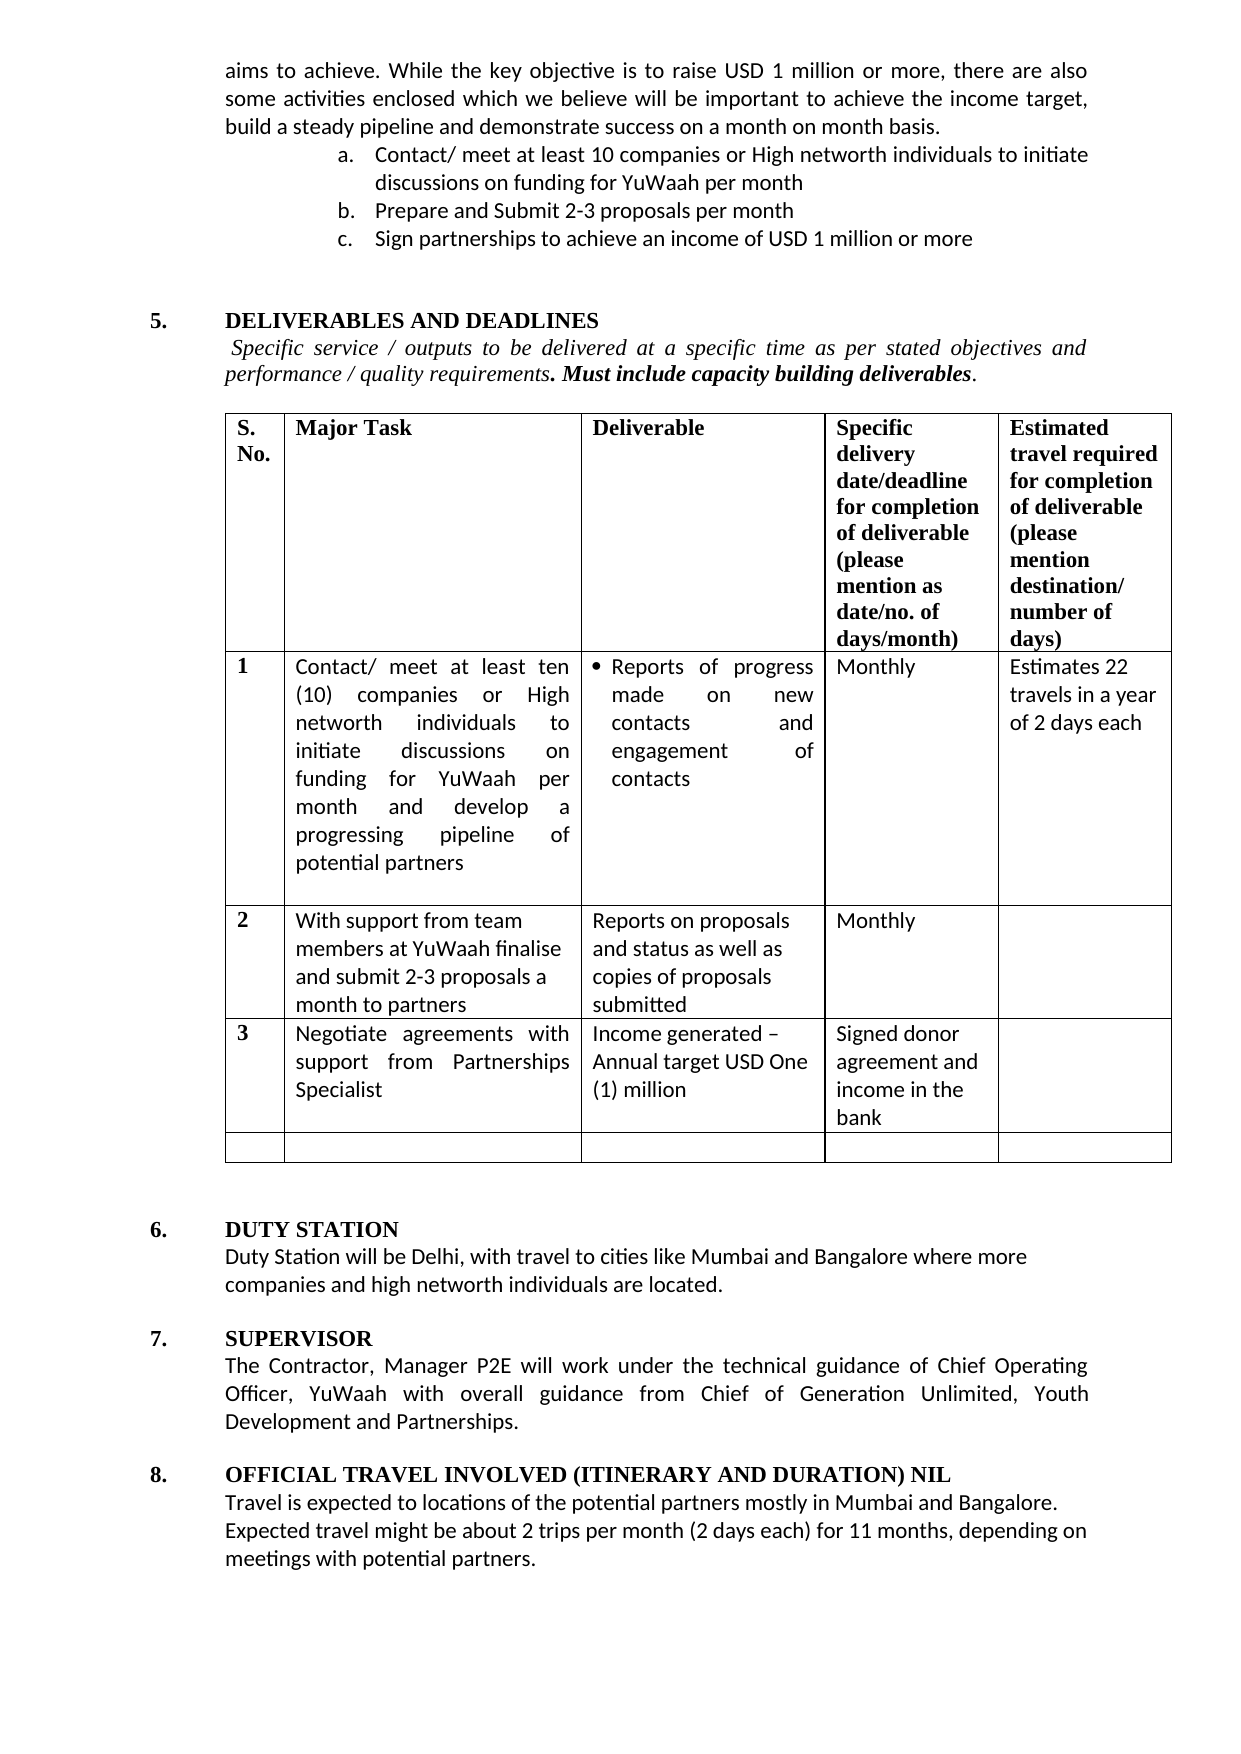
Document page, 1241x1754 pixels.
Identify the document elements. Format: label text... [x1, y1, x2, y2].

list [225, 56, 1090, 140]
table_cell Income generated – Annual target USD One (1) million [582, 1019, 824, 1132]
list Sign partnerships to achieve an income of USD 1 million or more [337, 224, 1090, 252]
text Specific service / outputs to be delivered at a specific time as per stated objectives and performance / quality requirements. Must include capacity building deliverables. [225, 334, 1090, 387]
table_cell Negotiate agreements with support from Partnerships Specialist [285, 1019, 581, 1132]
table_cell [999, 1133, 1171, 1162]
table_cell Signed donor agreement and income in the bank [826, 1019, 998, 1132]
text The Contractor, Manager P2E will work under the technical guidance of Chief Operating Officer, YuWaah with overall guidance from Chief of Generation Unlimited, Youth Development and Partnerships. [225, 1351, 1090, 1435]
list Contact/ meet at least 10 companies or High networth individuals to initiate discussions on funding for YuWaah per month [337, 140, 1090, 196]
table_cell [999, 1019, 1171, 1132]
table_cell [826, 1133, 998, 1162]
text Travel is expected to locations of the potential partners mostly in Mumbai and Bangalore. Expected travel might be about 2 trips per month (2 days each) for 11 months, depending on meetings with potential partners. [225, 1488, 1090, 1572]
text Duty Station will be Delhi, with travel to cities like Mumbai and Bangalore where more companies and high networth individuals are located. [225, 1242, 1090, 1298]
table_cell [999, 906, 1171, 1018]
table_header Specific delivery date/deadline for completion of deliverable (please mention as date/no. of days/month) [826, 414, 998, 651]
table_cell Estimates 22 travels in a year of 2 days each [999, 652, 1171, 905]
table_cell Monthly [826, 906, 998, 1018]
list Prepare and Submit 2-3 proposals per month [337, 196, 1090, 224]
table_header Estimated travel required for completion of deliverable (please mention destination/ number of days) [999, 414, 1171, 651]
table_header Major Task [285, 414, 581, 651]
table_cell 2 [226, 906, 284, 1018]
text 7. SUPERVISOR [150, 1325, 1090, 1351]
table_cell Reports of progress made on new contacts and engagement of contacts [582, 652, 824, 905]
table_cell Monthly [826, 652, 998, 905]
table_cell Contact/ meet at least ten (10) companies or High networth individuals to initiate discussions on funding for YuWaah per month and develop a progressing pipeline of potential partners [285, 652, 581, 905]
table_cell [285, 1133, 581, 1162]
table_header Deliverable [582, 414, 824, 651]
table_cell 3 [226, 1019, 284, 1132]
table_cell Reports on proposals and status as well as copies of proposals submitted [582, 906, 824, 1018]
text 8. OFFICIAL TRAVEL INVOLVED (ITINERARY AND DURATION) NIL [150, 1461, 1090, 1488]
text 6. DUTY STATION [150, 1216, 1090, 1242]
table_cell [582, 1133, 824, 1162]
table_header S. No. [226, 414, 284, 651]
table_cell 1 [226, 652, 284, 905]
table_cell With support from team members at YuWaah finalise and submit 2-3 proposals a month to partners [285, 906, 581, 1018]
table_cell [226, 1133, 284, 1162]
text 5. DELIVERABLES AND DEADLINES [150, 307, 1090, 334]
